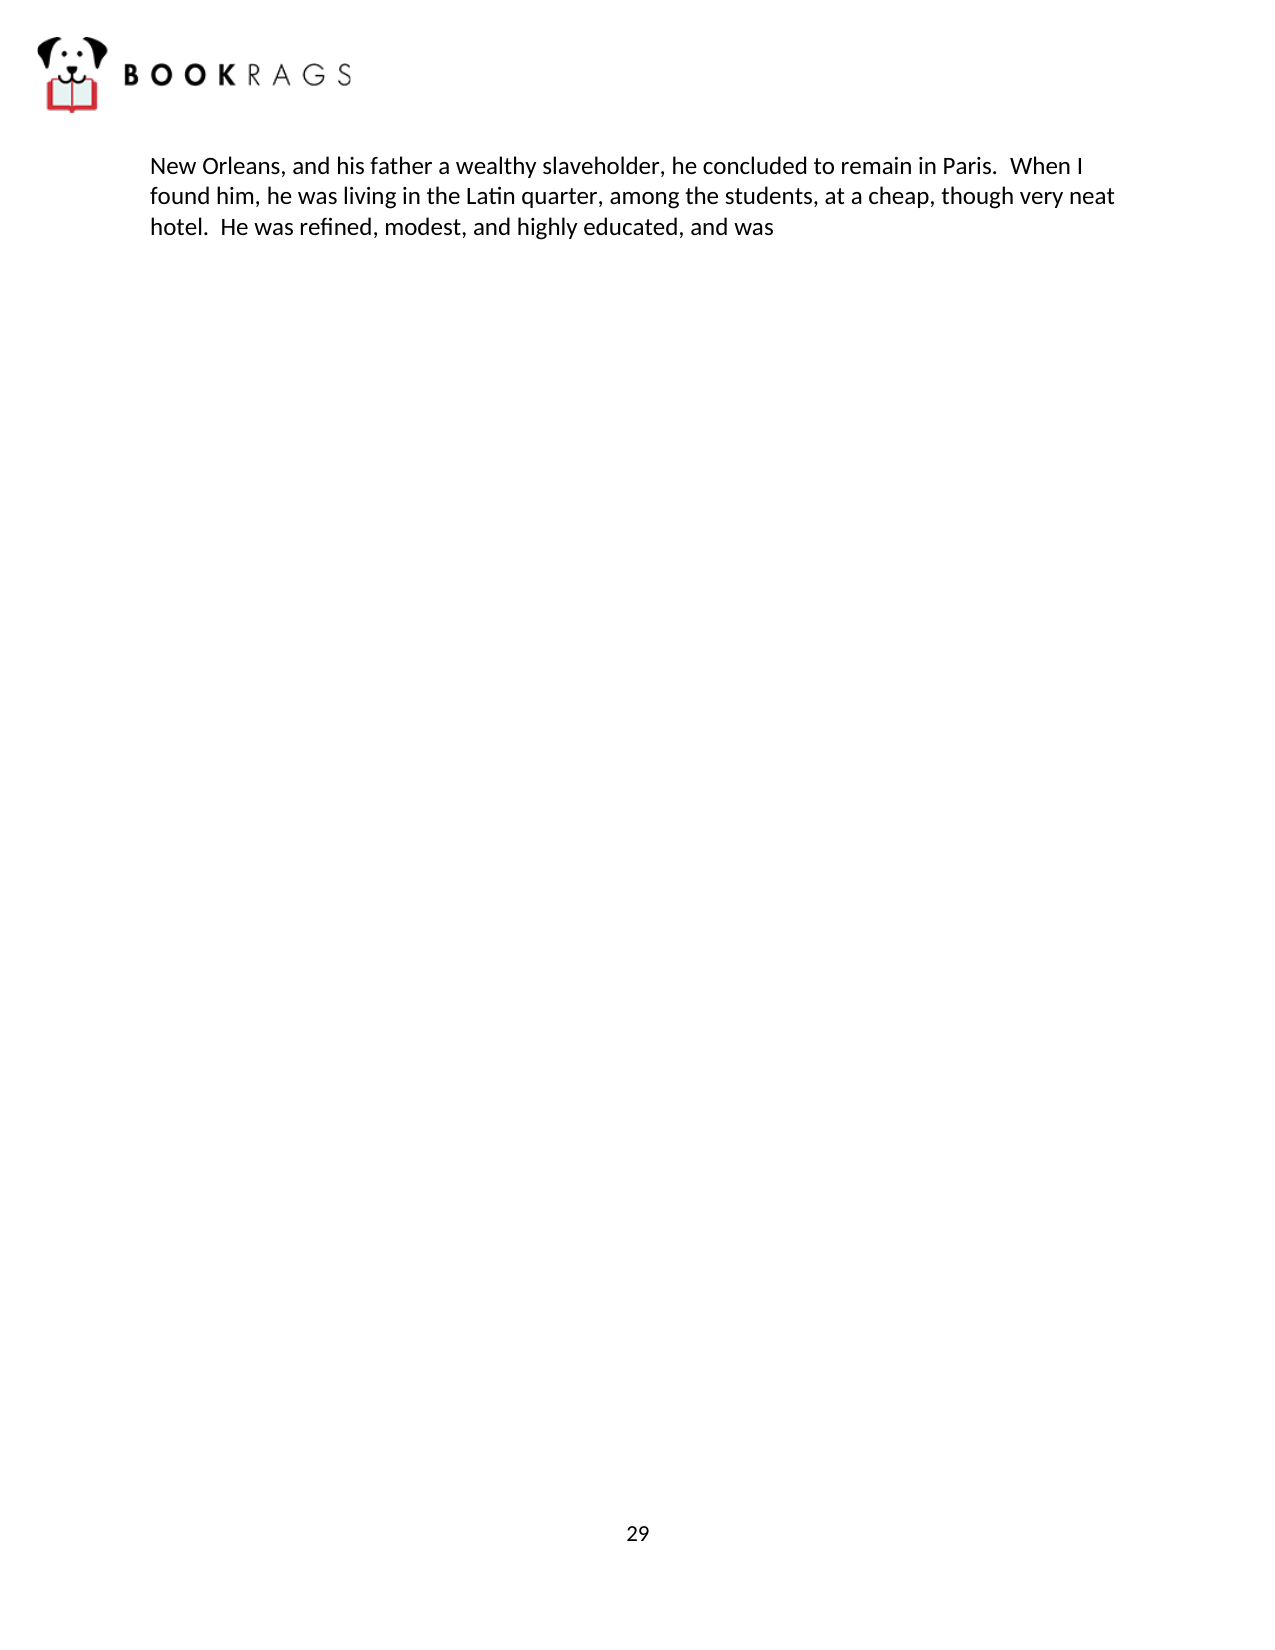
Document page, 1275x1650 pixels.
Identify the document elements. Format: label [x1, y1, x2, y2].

text [150, 150, 1125, 242]
picture [37, 37, 351, 113]
